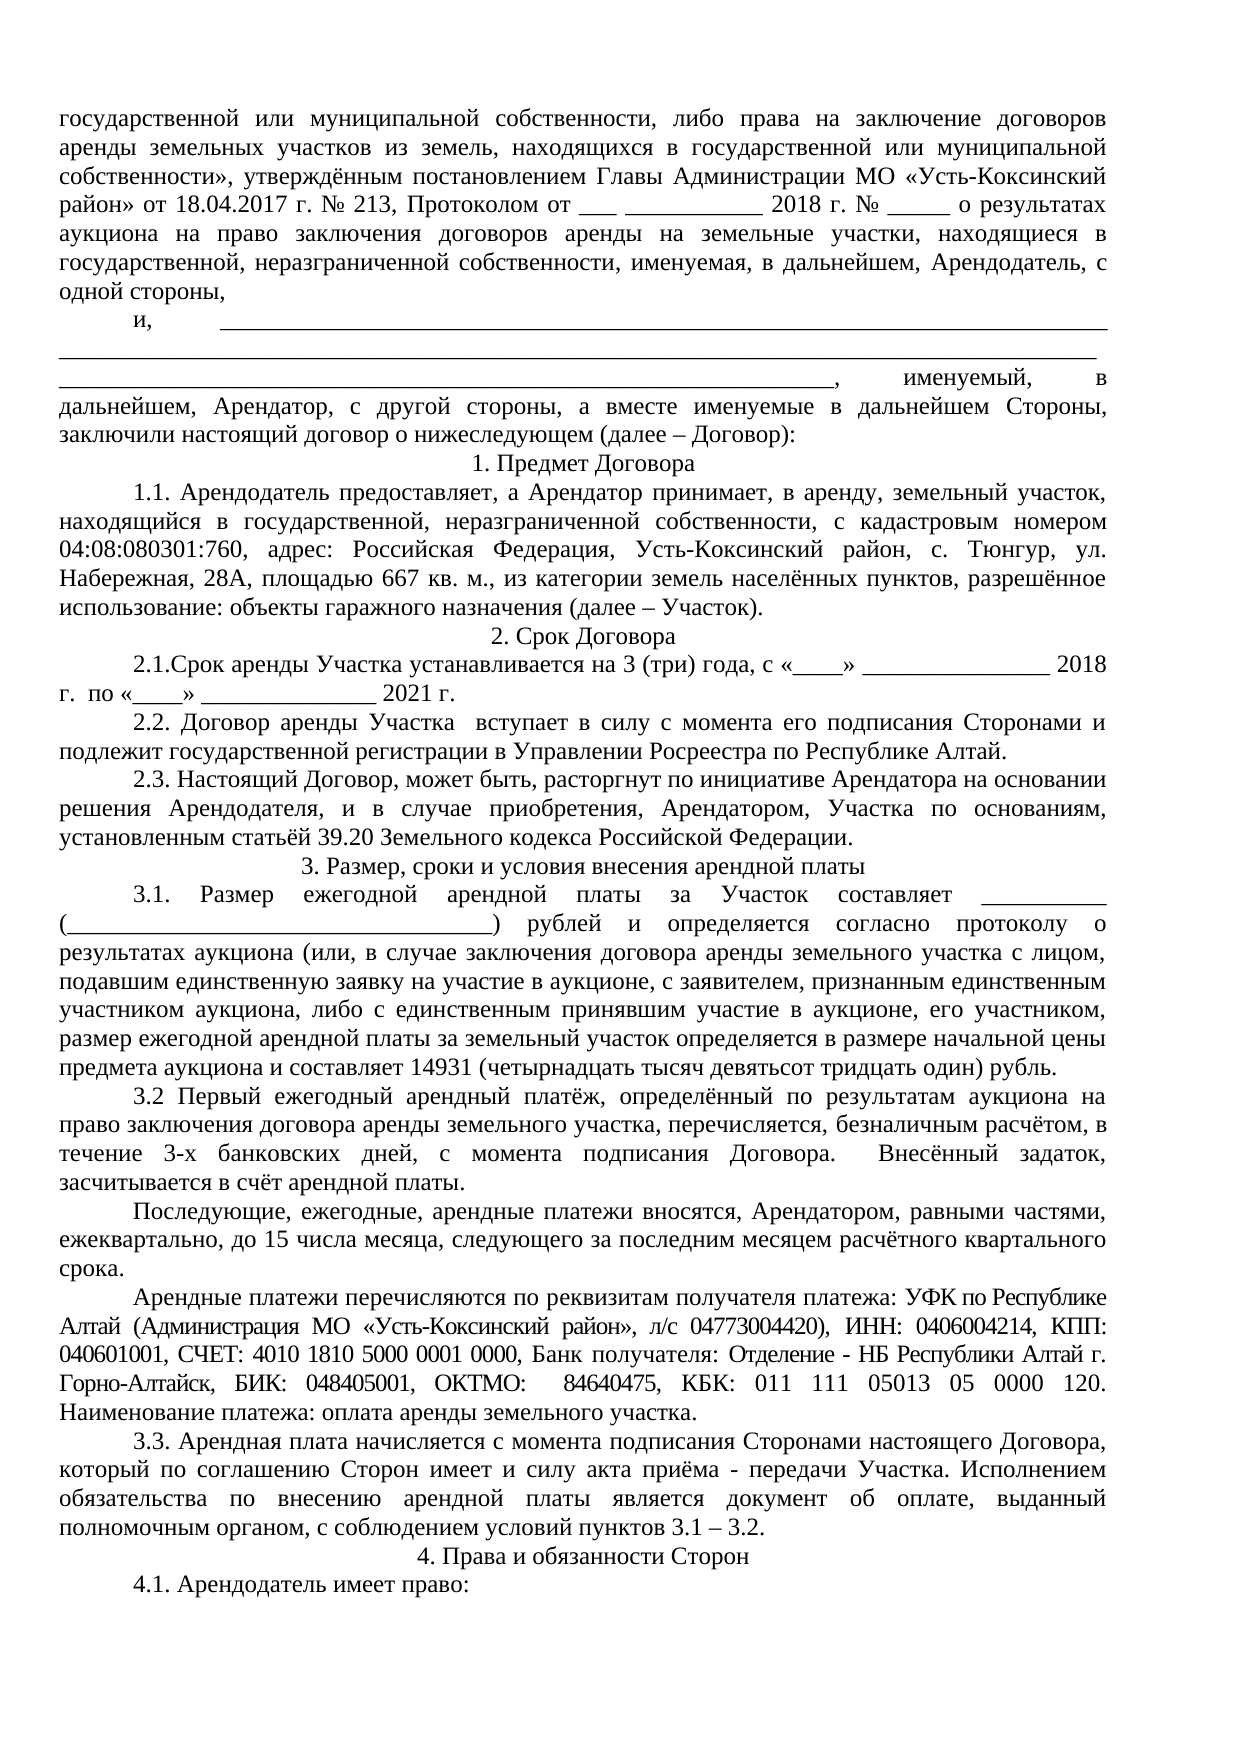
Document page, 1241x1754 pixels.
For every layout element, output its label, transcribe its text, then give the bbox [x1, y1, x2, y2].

text и, _______________________________________________________________________ _________________________________________________________________________________________________________________________________________________, именуемый, в дальнейшем, Арендатор, с другой стороны, а вместе именуемые в дальнейшем Стороны, заключили настоящий договор о нижеследующем (далее – Договор): [59, 304, 1107, 448]
text 2.2. Договор аренды Участка вступает в силу с момента его подписания Сторонами и подлежит государственной регистрации в Управлении Росреестра по Республике Алтай. [59, 707, 1107, 764]
text Последующие, ежегодные, арендные платежи вносятся, Арендатором, равными частями, ежеквартально, до 15 числа месяца, следующего за последним месяцем расчётного квартального срока. [59, 1196, 1107, 1282]
text 4.1. Арендодатель имеет право: [59, 1569, 1107, 1598]
text 3. Размер, сроки и условия внесения арендной платы [59, 851, 1107, 879]
text 2.1.Срок аренды Участка устанавливается на 3 (три) года, с «____» _______________ 2018 г. по «____» ______________ 2021 г. [59, 649, 1107, 707]
text Арендные платежи перечисляются по реквизитам получателя платежа: УФК по Республике Алтай (Администрация МО «Усть-Коксинский район», л/с 04773004420), ИНН: 0406004214, КПП: 040601001, СЧЕТ: 4010 1810 5000 0001 0000, Банк получателя: Отделение - НБ Республики Алтай г. Горно-Алтайск, БИК: 048405001, ОКТМО: 84640475, КБК: 011 111 05013 05 0000 120. Наименование платежа: оплата аренды земельного участка. [59, 1282, 1107, 1426]
text 3.1. Размер ежегодной арендной платы за Участок составляет __________ (__________________________________) рублей и определяется согласно протоколу о результатах аукциона (или, в случае заключения договора аренды земельного участка с лицом, подавшим единственную заявку на участие в аукционе, с заявителем, признанным единственным участником аукциона, либо с единственным принявшим участие в аукционе, его участником, размер ежегодной арендной платы за земельный участок определяется в размере начальной цены предмета аукциона и составляет 14931 (четырнадцать тысяч девятьсот тридцать один) рубль. [59, 879, 1107, 1081]
list 2. Срок Договора [59, 621, 1107, 649]
text 2.3. Настоящий Договор, может быть, расторгнут по инициативе Арендатора на основании решения Арендодателя, и в случае приобретения, Арендатором, Участка по основаниям, установленным статьёй 39.20 Земельного кодекса Российской Федерации. [59, 764, 1107, 851]
text 4. Права и обязанности Сторон [59, 1541, 1107, 1569]
text 3.2 Первый ежегодный арендный платёж, определённый по результатам аукциона на право заключения договора аренды земельного участка, перечисляется, безналичным расчётом, в течение 3-х банковских дней, с момента подписания Договора. Внесённый задаток, засчитывается в счёт арендной платы. [59, 1081, 1107, 1196]
text 1. Предмет Договора [59, 448, 1107, 477]
text 1.1. Арендодатель предоставляет, а Арендатор принимает, в аренду, земельный участок, находящийся в государственной, неразграниченной собственности, с кадастровым номером 04:08:080301:760, адрес: Российская Федерация, Усть-Коксинский район, с. Тюнгур, ул. Набережная, 28А, площадью 667 кв. м., из категории земель населённых пунктов, разрешённое использование: объекты гаражного назначения (далее – Участок). [59, 477, 1107, 621]
text 3.3. Арендная плата начисляется с момента подписания Сторонами настоящего Договора, который по соглашению Сторон имеет и силу акта приёма - передачи Участка. Исполнением обязательства по внесению арендной платы является документ об оплате, выданный полномочным органом, с соблюдением условий пунктов 3.1 – 3.2. [59, 1426, 1107, 1541]
